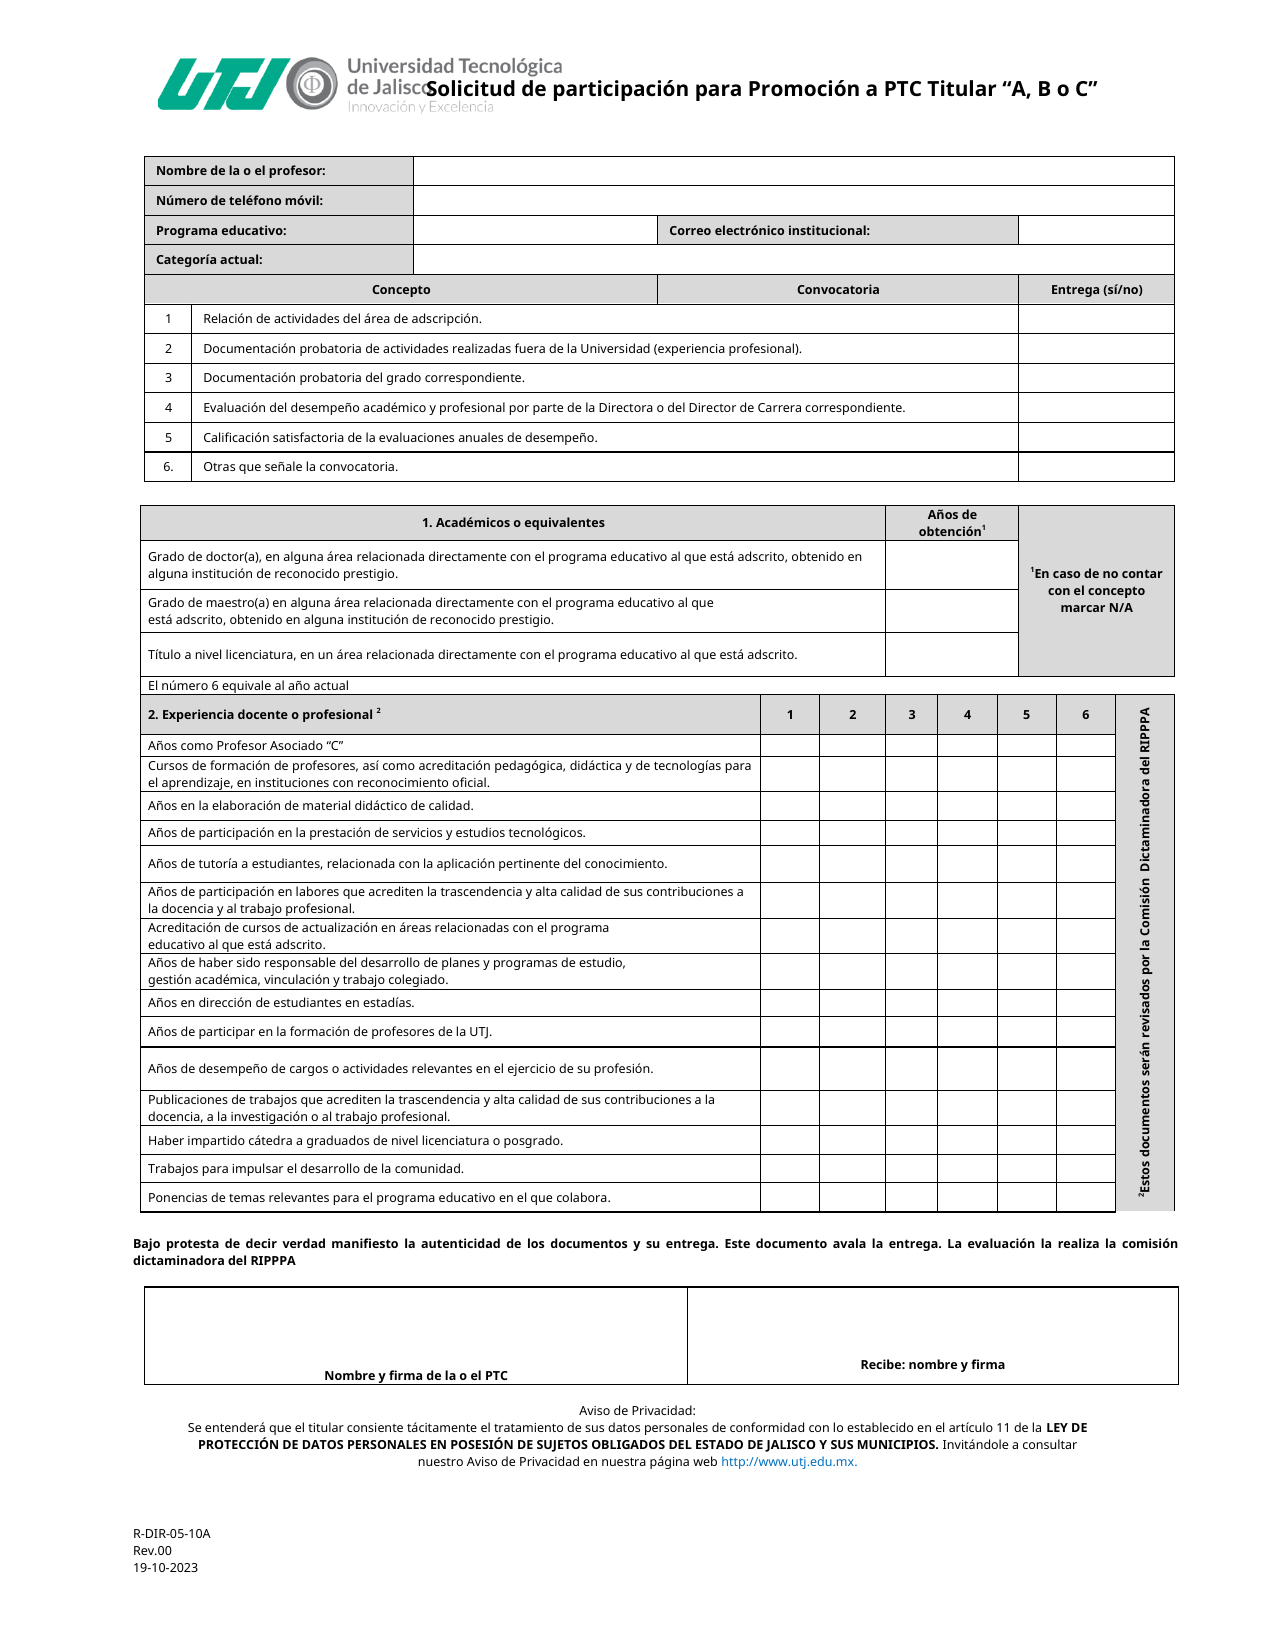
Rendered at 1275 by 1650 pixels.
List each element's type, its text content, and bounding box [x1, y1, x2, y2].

table_cell 1 [761, 695, 819, 734]
table_cell [820, 735, 885, 756]
table_cell [1019, 334, 1174, 363]
table_cell 1 [145, 305, 191, 333]
table_cell [1057, 1091, 1115, 1125]
table_cell [938, 792, 997, 820]
table_cell [998, 735, 1056, 756]
table_cell [998, 1017, 1056, 1046]
table_cell [938, 821, 997, 845]
table_header 1En caso de no contar con el concepto marcar N/A [1019, 506, 1174, 676]
table_cell [998, 821, 1056, 845]
table_cell [998, 792, 1056, 820]
table_cell 4 [145, 393, 191, 422]
table_cell [938, 757, 997, 791]
text Se entenderá que el titular consiente tácitamente el tratamiento de sus datos personales de conformidad con lo establecido en el artículo 11 de la LEY DE PROTECCIÓN DE DATOS PERSONALES EN POSESIÓN DE SUJETOS OBLIGADOS DEL ESTADO DE JALISCO Y SUS MUNICIPIOS. Invitándole a consultar nuestro Aviso de Privacidad en nuestra página web http://www.utj.edu.mx. [177, 1419, 1098, 1470]
table_cell [886, 954, 937, 988]
table_cell [886, 735, 937, 756]
table_cell Años de participar en la formación de profesores de la UTJ. [141, 1017, 760, 1046]
table_cell [886, 633, 1018, 676]
table_cell Evaluación del desempeño académico y profesional por parte de la Directora o del Director de Carrera correspondiente. [192, 393, 1018, 422]
table_cell [761, 846, 819, 882]
table_cell Publicaciones de trabajos que acrediten la trascendencia y alta calidad de sus contribuciones a la docencia, a la investigación o al trabajo profesional. [141, 1091, 760, 1125]
table_cell Correo electrónico institucional: [658, 216, 1018, 244]
table_cell [938, 1048, 997, 1090]
table_cell [761, 821, 819, 845]
table_cell [886, 919, 937, 953]
table_cell [820, 954, 885, 988]
table_cell [998, 846, 1056, 882]
table_cell [820, 990, 885, 1016]
table_cell [820, 1126, 885, 1154]
table_cell [938, 1017, 997, 1046]
table_cell [998, 1091, 1056, 1125]
table_cell Ponencias de temas relevantes para el programa educativo en el que colabora. [141, 1183, 760, 1211]
table_cell [414, 216, 657, 244]
table_cell [761, 1126, 819, 1154]
table_cell 6 [1057, 695, 1115, 734]
table_header Nombre de la o el profesor: [145, 157, 413, 185]
table_cell [820, 1155, 885, 1182]
table_cell [938, 1183, 997, 1211]
text Aviso de Privacidad: [177, 1402, 1098, 1419]
table_cell [938, 1126, 997, 1154]
table_cell [1019, 216, 1174, 244]
table_cell 2 [145, 334, 191, 363]
table_cell [938, 919, 997, 953]
table_cell [998, 990, 1056, 1016]
table_cell [886, 1091, 937, 1125]
table_cell Entrega (sí/no) [1019, 275, 1174, 303]
table_cell [820, 883, 885, 918]
table_cell Convocatoria [658, 275, 1018, 303]
table_cell [938, 990, 997, 1016]
table_cell Cursos de formación de profesores, así como acreditación pedagógica, didáctica y de tecnologías para el aprendizaje, en instituciones con reconocimiento oficial. [141, 757, 760, 791]
table_cell [886, 792, 937, 820]
table_cell [998, 757, 1056, 791]
table_cell Calificación satisfactoria de la evaluaciones anuales de desempeño. [192, 423, 1018, 451]
table_cell [761, 1017, 819, 1046]
picture [157, 57, 562, 114]
table_cell [820, 919, 885, 953]
table_cell [1057, 1183, 1115, 1211]
table_cell Documentación probatoria del grado correspondiente. [192, 364, 1018, 392]
table_cell [820, 846, 885, 882]
table_cell [886, 846, 937, 882]
table_cell [886, 1017, 937, 1046]
table_cell [886, 990, 937, 1016]
table_cell [1057, 1048, 1115, 1090]
table_cell Concepto [145, 275, 657, 303]
table_header Recibe: nombre y firma [688, 1288, 1178, 1384]
table_cell [886, 1155, 937, 1182]
table_cell 2. Experiencia docente o profesional 2 [141, 695, 760, 734]
table_cell [1057, 919, 1115, 953]
table_cell [820, 821, 885, 845]
table_cell [1057, 1017, 1115, 1046]
table_cell [1019, 364, 1174, 392]
table_cell [1019, 423, 1174, 451]
table_cell [886, 1183, 937, 1211]
table_cell Años en la elaboración de material didáctico de calidad. [141, 792, 760, 820]
table_cell [1057, 1126, 1115, 1154]
table_cell Haber impartido cátedra a graduados de nivel licenciatura o posgrado. [141, 1126, 760, 1154]
text Bajo protesta de decir verdad manifiesto la autenticidad de los documentos y su entrega. Este documento avala la entrega. La evaluación la realiza la comisión dictaminadora del RIPPPA [133, 1235, 1181, 1269]
table_cell [998, 1155, 1056, 1182]
table_cell Categoría actual: [145, 245, 413, 274]
table_cell Número de teléfono móvil: [145, 186, 413, 215]
table_cell Años de participación en labores que acrediten la trascendencia y alta calidad de sus contribuciones a la docencia y al trabajo profesional. [141, 883, 760, 918]
table_cell [761, 883, 819, 918]
table_cell Años como Profesor Asociado “C” [141, 735, 760, 756]
table_cell Programa educativo: [145, 216, 413, 244]
table_cell [1057, 1155, 1115, 1182]
table_cell [998, 883, 1056, 918]
table_cell Trabajos para impulsar el desarrollo de la comunidad. [141, 1155, 760, 1182]
table_cell [938, 1155, 997, 1182]
table_cell [761, 990, 819, 1016]
table_cell Grado de doctor(a), en alguna área relacionada directamente con el programa educativo al que está adscrito, obtenido en alguna institución de reconocido prestigio. [141, 541, 885, 588]
table_cell [761, 1183, 819, 1211]
table_cell Documentación probatoria de actividades realizadas fuera de la Universidad (experiencia profesional). [192, 334, 1018, 363]
table_cell [761, 919, 819, 953]
table_cell [414, 245, 1174, 274]
table_cell [886, 1048, 937, 1090]
table_cell [938, 883, 997, 918]
table_cell 3 [145, 364, 191, 392]
table_cell [886, 821, 937, 845]
table_cell 3 [886, 695, 937, 734]
table_cell [938, 735, 997, 756]
table_cell Años de desempeño de cargos o actividades relevantes en el ejercicio de su profesión. [141, 1048, 760, 1090]
table_cell [761, 1048, 819, 1090]
table_cell 5 [145, 423, 191, 451]
table_cell [414, 186, 1174, 215]
table_cell [820, 1091, 885, 1125]
table_cell [1057, 792, 1115, 820]
table_cell 5 [998, 695, 1056, 734]
table_cell [998, 954, 1056, 988]
table_cell [998, 919, 1056, 953]
table_cell Años de participación en la prestación de servicios y estudios tecnológicos. [141, 821, 760, 845]
table_cell Años de haber sido responsable del desarrollo de planes y programas de estudio, gestión académica, vinculación y trabajo colegiado. [141, 954, 760, 988]
table_cell [761, 1091, 819, 1125]
table_cell Título a nivel licenciatura, en un área relacionada directamente con el programa educativo al que está adscrito. [141, 633, 885, 676]
table_cell [761, 735, 819, 756]
table_cell [1019, 453, 1174, 481]
table_cell El número 6 equivale al año actual [141, 677, 1174, 694]
table_cell [1057, 883, 1115, 918]
table_cell [938, 1091, 997, 1125]
table_cell [1057, 990, 1115, 1016]
table_cell [820, 1017, 885, 1046]
table_cell [938, 846, 997, 882]
table_cell [820, 792, 885, 820]
table_cell [761, 792, 819, 820]
table_cell [820, 1048, 885, 1090]
table_cell [761, 757, 819, 791]
table_cell [761, 1155, 819, 1182]
table_cell [998, 1183, 1056, 1211]
table_cell [1057, 821, 1115, 845]
table_cell Años en dirección de estudiantes en estadías. [141, 990, 760, 1016]
table_cell [820, 757, 885, 791]
table_cell [886, 541, 1018, 588]
table_cell [886, 757, 937, 791]
table_cell 6. [145, 453, 191, 481]
table_cell Acreditación de cursos de actualización en áreas relacionadas con el programa educativo al que está adscrito. [141, 919, 760, 953]
table_cell [1019, 393, 1174, 422]
table_cell [1057, 954, 1115, 988]
table_cell 2 [820, 695, 885, 734]
table_cell [886, 1126, 937, 1154]
table_cell 4 [938, 695, 997, 734]
table_cell [820, 1183, 885, 1211]
table_header [414, 157, 1174, 185]
table_cell 2Estos documentos serán revisados por la Comisión Dictaminadora del RIPPPA [1116, 695, 1174, 1211]
table_header 1. Académicos o equivalentes [141, 506, 885, 540]
table_header Años de obtención1 [886, 506, 1018, 540]
table_cell [1057, 757, 1115, 791]
table_cell Grado de maestro(a) en alguna área relacionada directamente con el programa educativo al que está adscrito, obtenido en alguna institución de reconocido prestigio. [141, 590, 885, 632]
table_cell Años de tutoría a estudiantes, relacionada con la aplicación pertinente del conocimiento. [141, 846, 760, 882]
table_header Nombre y firma de la o el PTC [145, 1288, 687, 1384]
table_cell Otras que señale la convocatoria. [192, 453, 1018, 481]
table_cell [1019, 305, 1174, 333]
table_cell [938, 954, 997, 988]
table_cell Relación de actividades del área de adscripción. [192, 305, 1018, 333]
table_cell [886, 883, 937, 918]
table_cell [998, 1126, 1056, 1154]
table_cell [1057, 846, 1115, 882]
table_cell [1057, 735, 1115, 756]
table_cell [886, 590, 1018, 632]
table_cell [761, 954, 819, 988]
table_cell [998, 1048, 1056, 1090]
